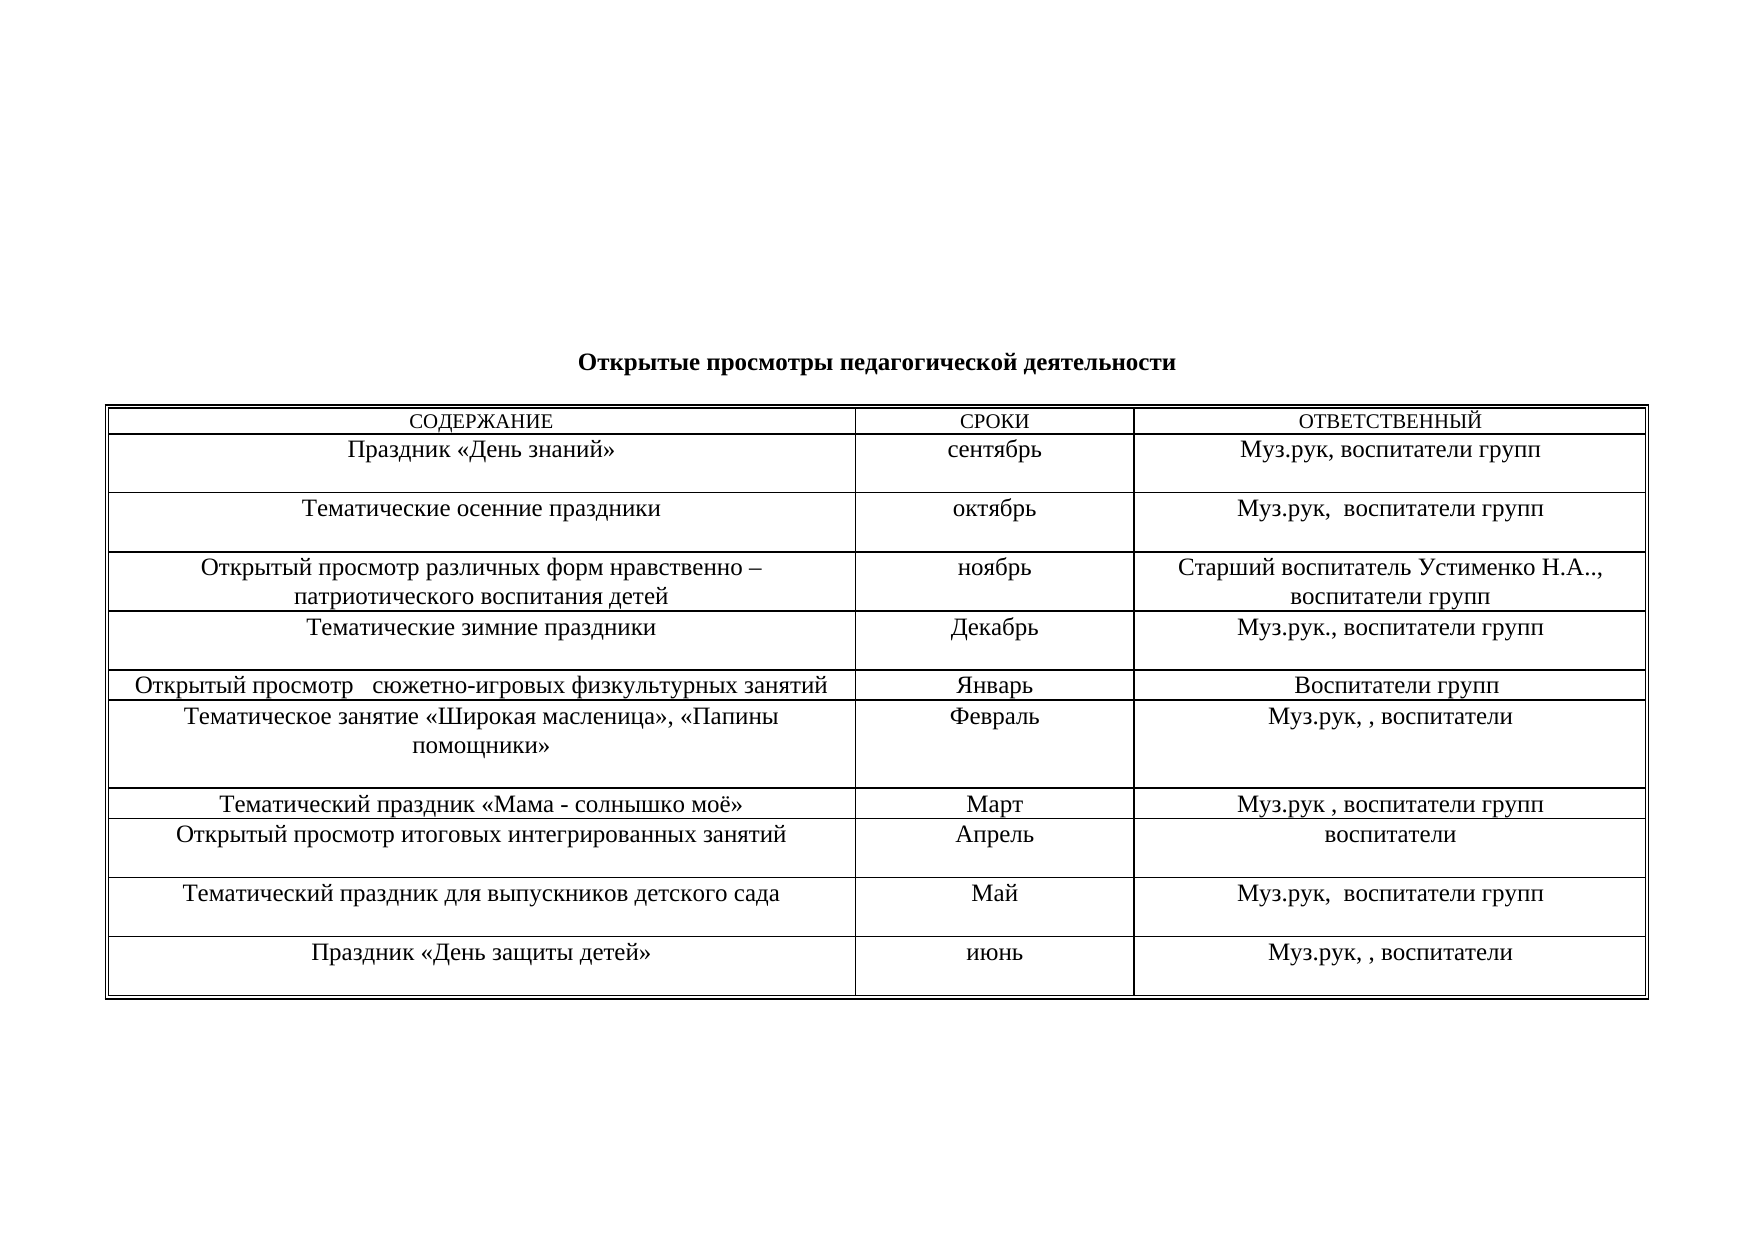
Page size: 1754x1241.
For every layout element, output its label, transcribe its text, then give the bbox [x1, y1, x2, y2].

table_cell Тематические зимние праздники [109, 612, 855, 669]
table_header Содержание [109, 409, 855, 433]
table_cell Апрель [856, 819, 1133, 877]
table_cell Февраль [856, 701, 1133, 787]
table_cell Январь [856, 671, 1133, 699]
table_cell июнь [856, 937, 1133, 995]
table_header Сроки [856, 409, 1133, 433]
table_header ответственный [1135, 409, 1645, 433]
table_cell Декабрь [856, 612, 1133, 669]
table_cell Муз.рук, воспитатели групп [1135, 878, 1645, 936]
table_cell воспитатели [1135, 819, 1645, 877]
table_cell Тематическое занятие «Широкая масленица», «Папины помощники» [109, 701, 855, 787]
table_cell Открытый просмотр итоговых интегрированных занятий [109, 819, 855, 877]
table_cell Май [856, 878, 1133, 936]
table_cell Старший воспитатель Устименко Н.А.., воспитатели групп [1135, 553, 1645, 610]
table_cell сентябрь [856, 435, 1133, 492]
table_cell ноябрь [856, 553, 1133, 610]
table_cell Муз.рук, воспитатели групп [1135, 435, 1645, 492]
table_cell Праздник «День знаний» [109, 435, 855, 492]
table_cell Муз.рук, , воспитатели [1135, 701, 1645, 787]
table_cell Открытый просмотр сюжетно-игровых физкультурных занятий [109, 671, 855, 699]
table_cell октябрь [856, 493, 1133, 551]
table_cell Муз.рук., воспитатели групп [1135, 612, 1645, 669]
text Открытые просмотры педагогической деятельности [118, 347, 1636, 375]
table_cell Муз.рук, воспитатели групп [1135, 493, 1645, 551]
table_cell Праздник «День защиты детей» [109, 937, 855, 995]
table_cell Муз.рук , воспитатели групп [1135, 789, 1645, 817]
table_cell Муз.рук, , воспитатели [1135, 937, 1645, 995]
table_cell Открытый просмотр различных форм нравственно – патриотического воспитания детей [109, 553, 855, 610]
table_cell Март [856, 789, 1133, 817]
table_cell Тематический праздник для выпускников детского сада [109, 878, 855, 936]
table_cell Тематический праздник «Мама - солнышко моё» [109, 789, 855, 817]
table_cell Воспитатели групп [1135, 671, 1645, 699]
table_cell Тематические осенние праздники [109, 493, 855, 551]
